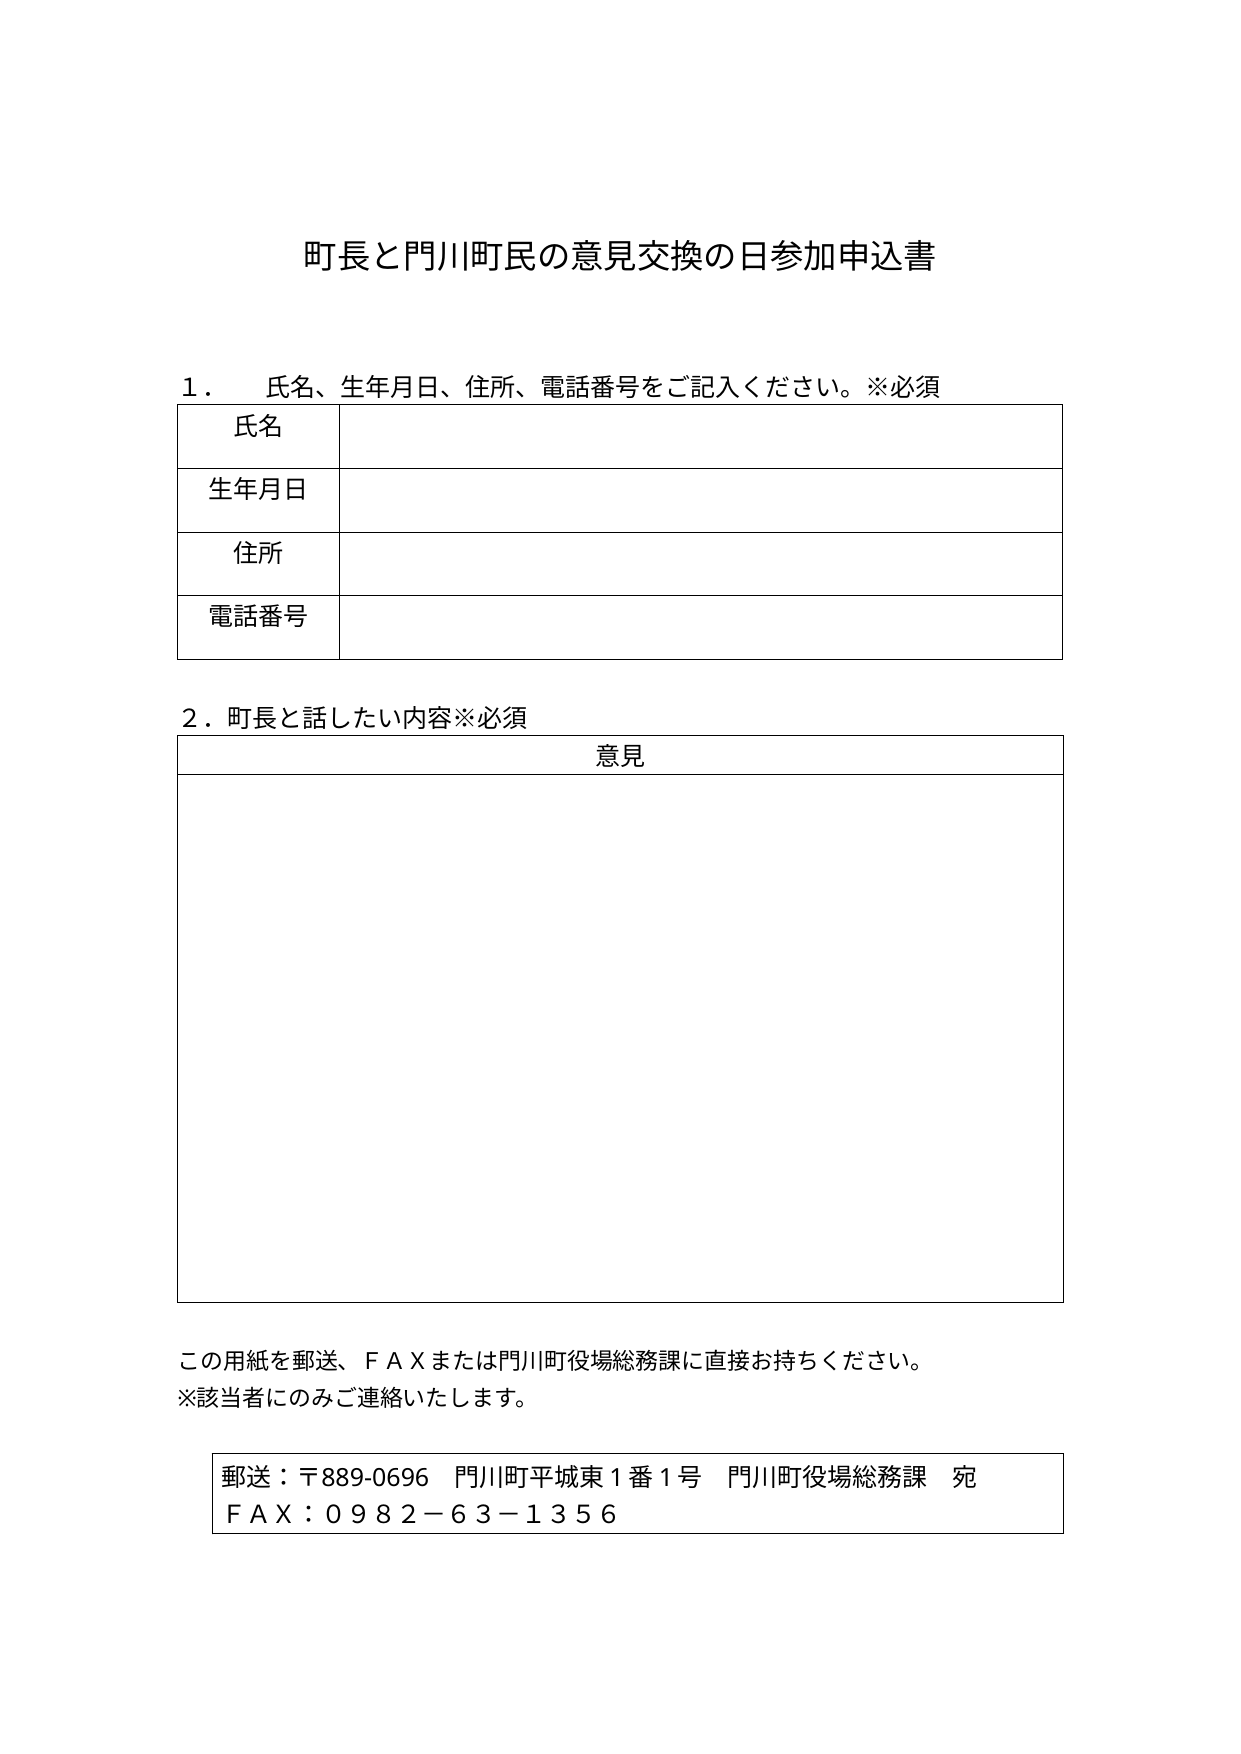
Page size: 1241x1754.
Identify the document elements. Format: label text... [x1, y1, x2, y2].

table_cell 電話番号 [178, 596, 339, 659]
table_cell [340, 596, 1062, 659]
text この用紙を郵送、ＦＡＸまたは門川町役場総務課に直接お持ちください。 [177, 1341, 1063, 1378]
table_header 意見 [178, 736, 1063, 773]
table_header 氏名 [178, 405, 339, 468]
table_cell [340, 533, 1062, 595]
text ２．町長と話したい内容※必須 [177, 697, 1063, 735]
text 郵送：〒889-0696 門川町平城東1番1号 門川町役場総務課 宛 [213, 1454, 1063, 1491]
text ＦＡＸ：０９８２－６３－１３５６ [213, 1491, 1063, 1533]
table_header [340, 405, 1062, 468]
list 氏名、生年月日、住所、電話番号をご記入ください。※必須 [177, 367, 1063, 404]
table_cell 生年月日 [178, 469, 339, 532]
table_cell [340, 469, 1062, 532]
text ※該当者にのみご連絡いたします。 [177, 1378, 1063, 1416]
table_cell 住所 [178, 533, 339, 595]
table_cell [178, 775, 1063, 1302]
text 町長と門川町民の意見交換の日参加申込書 [177, 217, 1063, 292]
